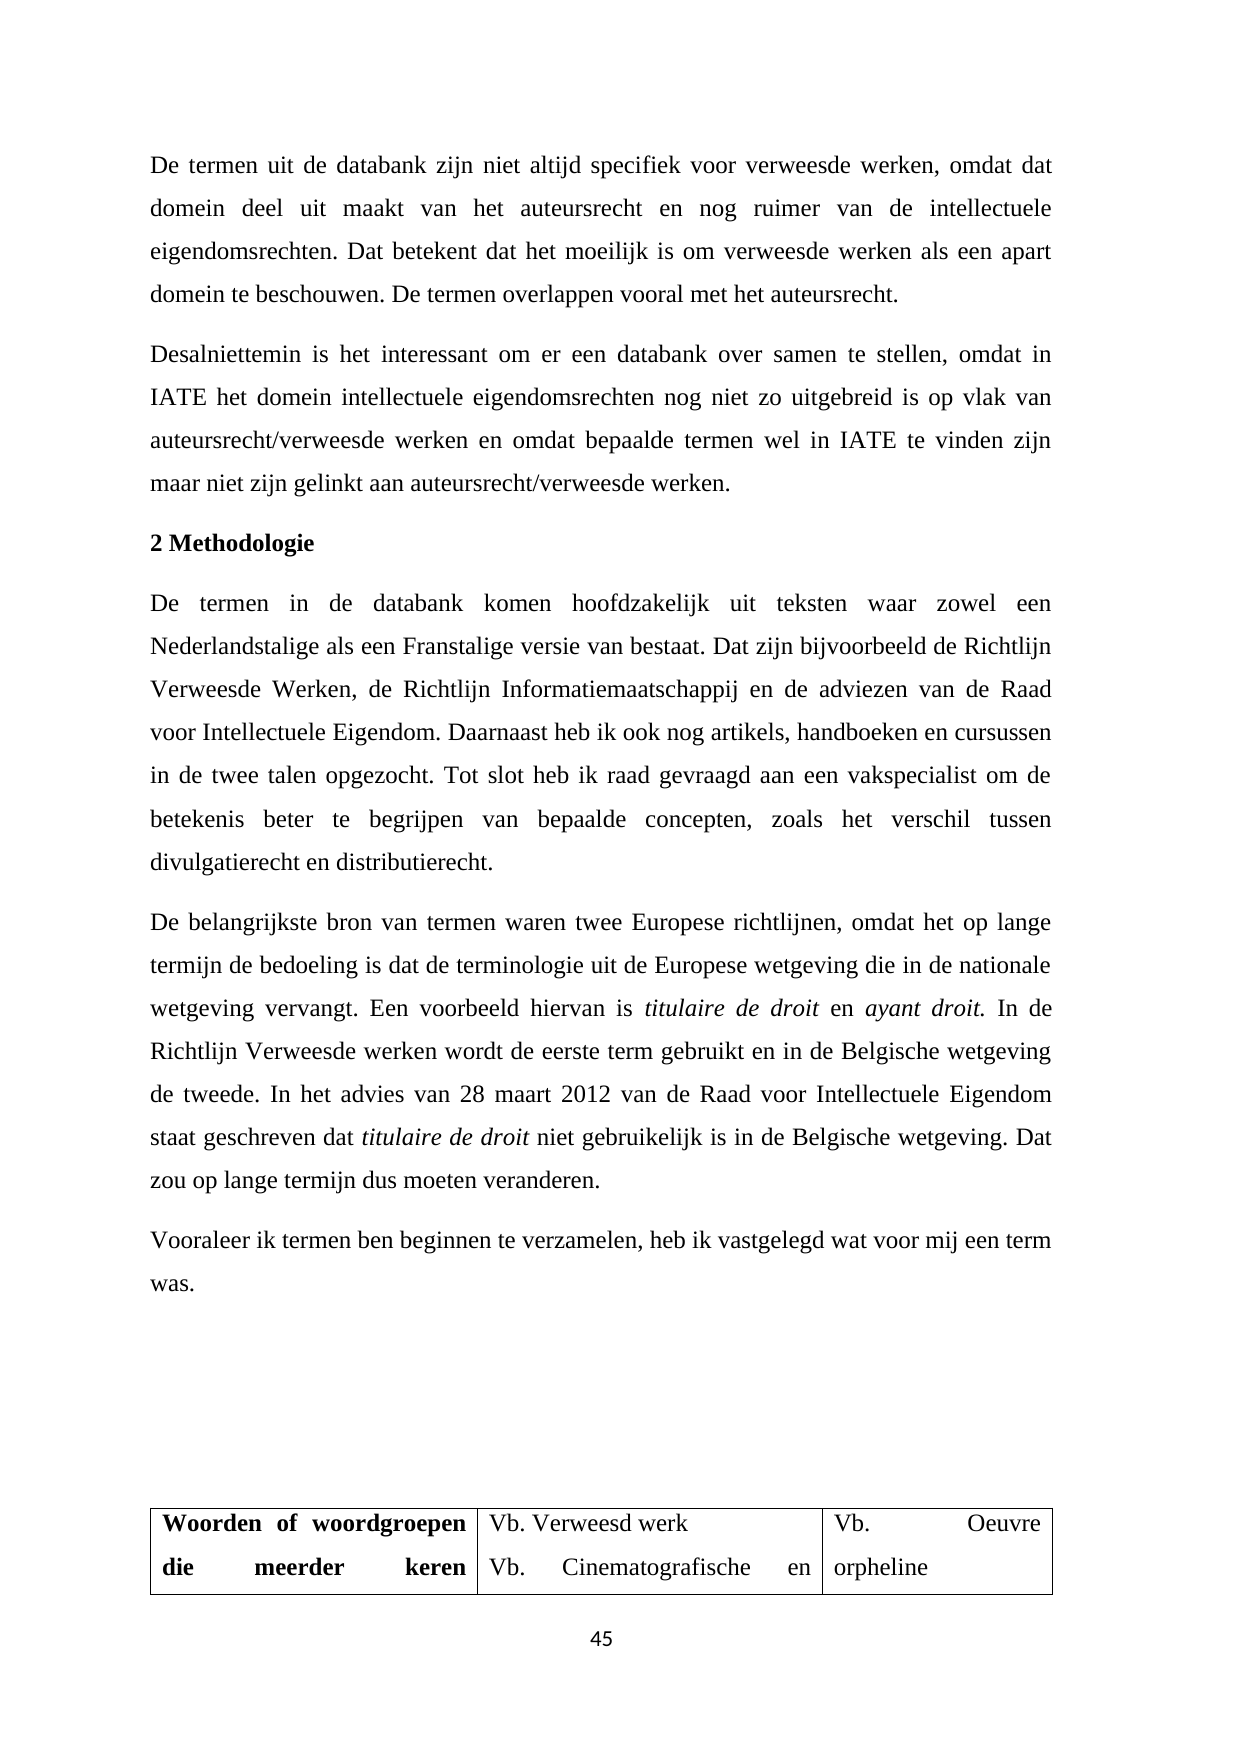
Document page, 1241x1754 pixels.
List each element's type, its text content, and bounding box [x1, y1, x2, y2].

table_header Woorden of woordgroepen die meerder keren voorkomen [151, 1509, 477, 1593]
table_header Vb. Oeuvre orpheline Vb. Oeuvres cinématographiques et audiovisuelles [823, 1509, 1052, 1593]
text De termen uit de databank zijn niet altijd specifiek voor verweesde werken, omdat dat domein deel uit maakt van het auteursrecht en nog ruimer van de intellectuele eigendomsrechten. Dat betekent dat het moeilijk is om verweesde werken als een apart domein te beschouwen. De termen overlappen vooral met het auteursrecht. [150, 150, 1053, 308]
subtitle 2 Methodologie [150, 528, 1053, 557]
table_header Vb. Verweesd werk Vb. Cinematografische en audiovisuele werken [478, 1509, 822, 1593]
text De termen in de databank komen hoofdzakelijk uit teksten waar zowel een Nederlandstalige als een Franstalige versie van bestaat. Dat zijn bijvoorbeeld de Richtlijn Verweesde Werken, de Richtlijn Informatiemaatschappij en de adviezen van de Raad voor Intellectuele Eigendom. Daarnaast heb ik ook nog artikels, handboeken en cursussen in de twee talen opgezocht. Tot slot heb ik raad gevraagd aan een vakspecialist om de betekenis beter te begrijpen van bepaalde concepten, zoals het verschil tussen divulgatierecht en distributierecht. [150, 588, 1053, 876]
text De belangrijkste bron van termen waren twee Europese richtlijnen, omdat het op lange termijn de bedoeling is dat de terminologie uit de Europese wetgeving die in de nationale wetgeving vervangt. Een voorbeeld hiervan is titulaire de droit en ayant droit In de Richtlijn Verweesde werken wordt de eerste term gebruikt en in de Belgische wetgeving de tweede. In het advies van 28 maart 2012 van de Raad voor Intellectuele Eigendom staat geschreven dat titulaire de droit niet gebruikelijk is in de Belgische wetgeving. Dat zou op lange termijn dus moeten veranderen. [150, 907, 1053, 1194]
text Desalniettemin is het interessant om er een databank over samen te stellen, omdat in IATE het domein intellectuele eigendomsrechten nog niet zo uitgebreid is op vlak van auteursrecht/verweesde werken en omdat bepaalde termen wel in IATE te vinden zijn maar niet zijn gelinkt aan auteursrecht/verweesde werken. [150, 339, 1053, 497]
text Vooraleer ik termen ben beginnen te verzamelen, heb ik vastgelegd wat voor mij een term was. [150, 1225, 1053, 1297]
